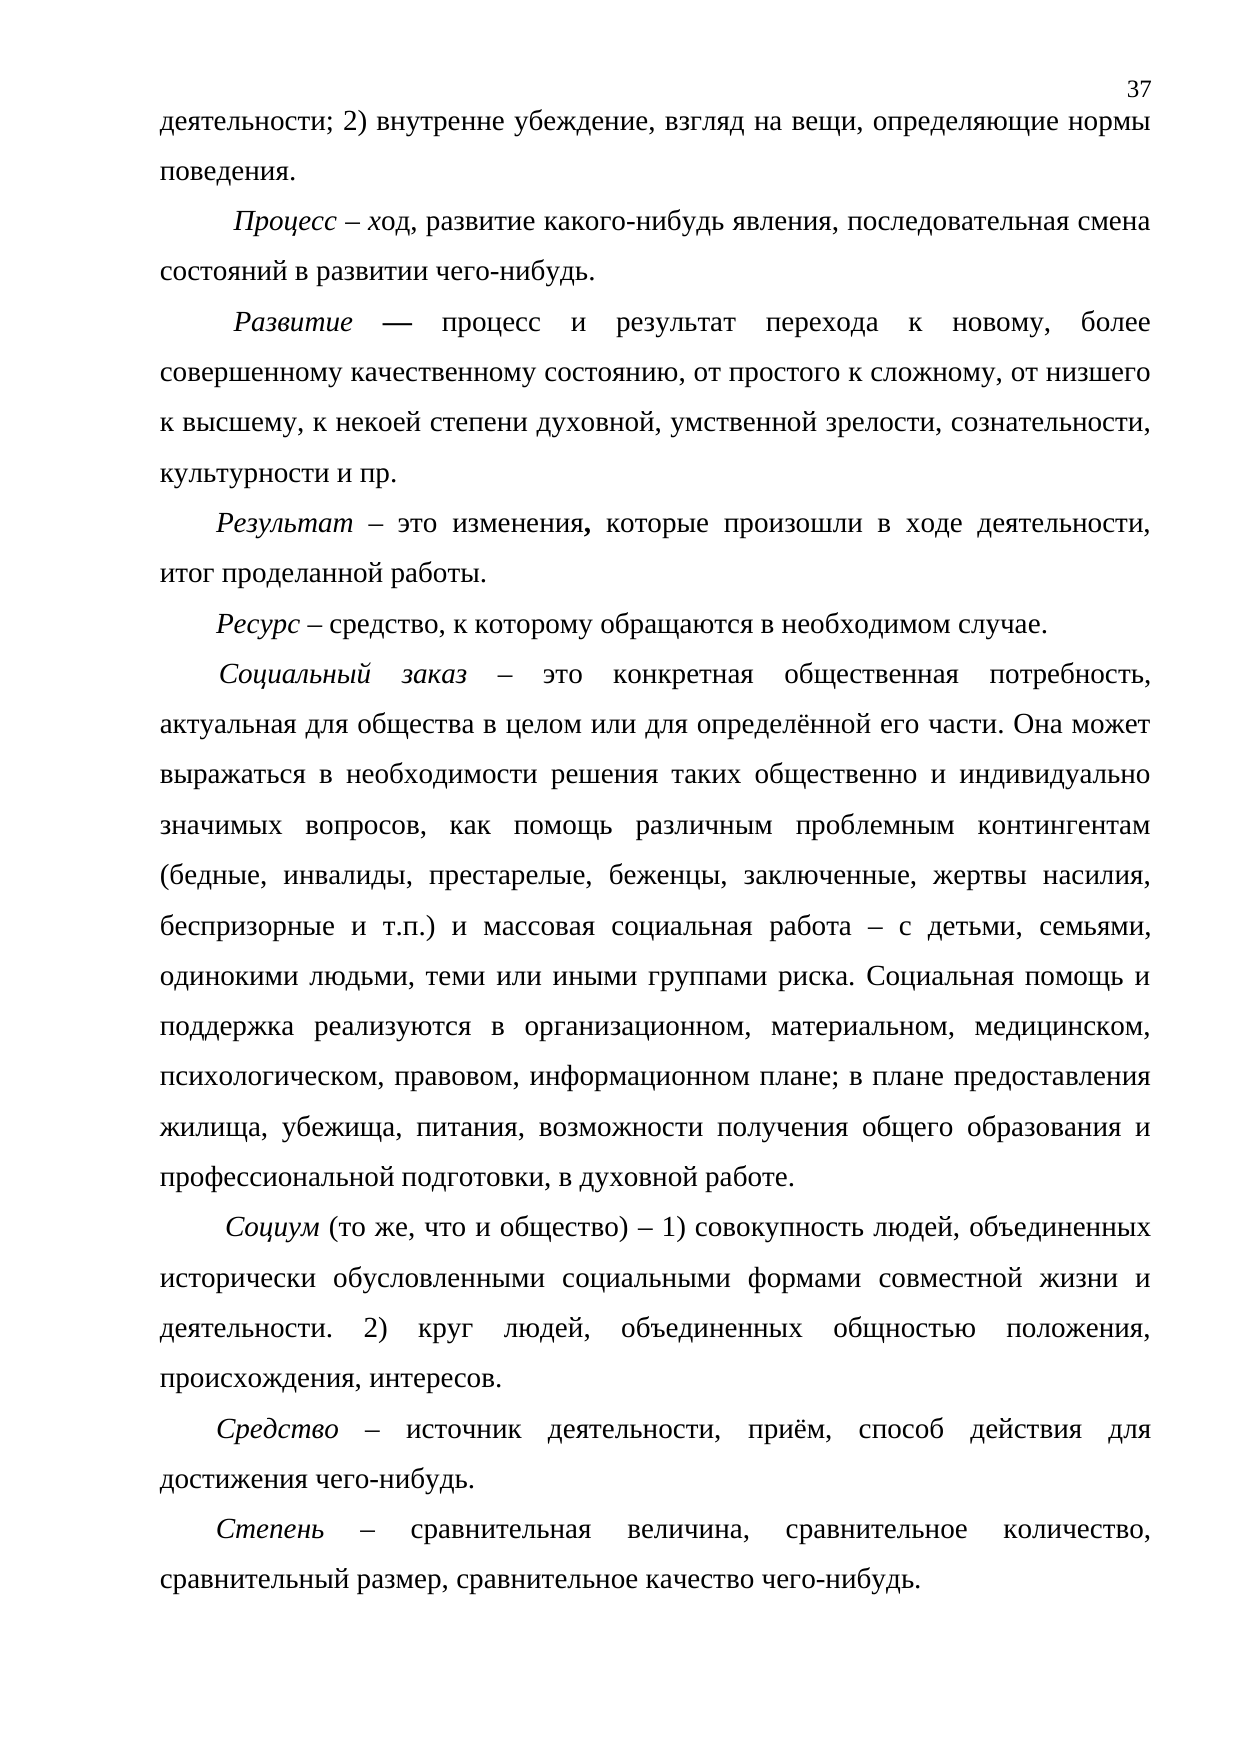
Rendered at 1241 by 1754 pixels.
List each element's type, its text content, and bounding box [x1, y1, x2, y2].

text Социум (то же, что и общество) – 1) совокупность людей, объединенных исторически обусловленными социальными формами совместной жизни и деятельности. 2) круг людей, объединенных общностью положения, происхождения, интересов. [159, 1209, 1152, 1394]
text Средство – источник деятельности, приём, способ действия для достижения чего-нибудь. [159, 1411, 1152, 1494]
text Результат – это изменения, которые произошли в ходе деятельности, итог проделанной работы. [159, 505, 1152, 589]
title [159, 103, 1152, 186]
text Социальный заказ – это конкретная общественная потребность, актуальная для общества в целом или для определённой его части. Она может выражаться в необходимости решения таких общественно и индивидуально значимых вопросов, как помощь различным проблемным контингентам (бедные, инвалиды, престарелые, беженцы, заключенные, жертвы насилия, беспризорные и т.п.) и массовая социальная работа – с детьми, семьями, одинокими людьми, теми или иными группами риска. Социальная помощь и поддержка реализуются в организационном, материальном, медицинском, психологическом, правовом, информационном плане; в плане предоставления жилища, убежища, питания, возможности получения общего образования и профессиональной подготовки, в духовной работе. [159, 656, 1152, 1193]
title Процесс – ход, развитие какого-нибудь явления, последовательная смена состояний в развитии чего-нибудь. [159, 203, 1152, 287]
title Степень – сравнительная величина, сравнительное количество, сравнительный размер, сравнительное качество чего-нибудь. [159, 1511, 1152, 1595]
text Ресурс – средство, к которому обращаются в необходимом случае. [159, 606, 1152, 639]
text Развитие — процесс и результат перехода к новому, более совершенному качественному состоянию, от простого к сложному, от низшего к высшему, к некоей степени духовной, умственной зрелости, сознательности, культурности и пр. [159, 304, 1152, 488]
